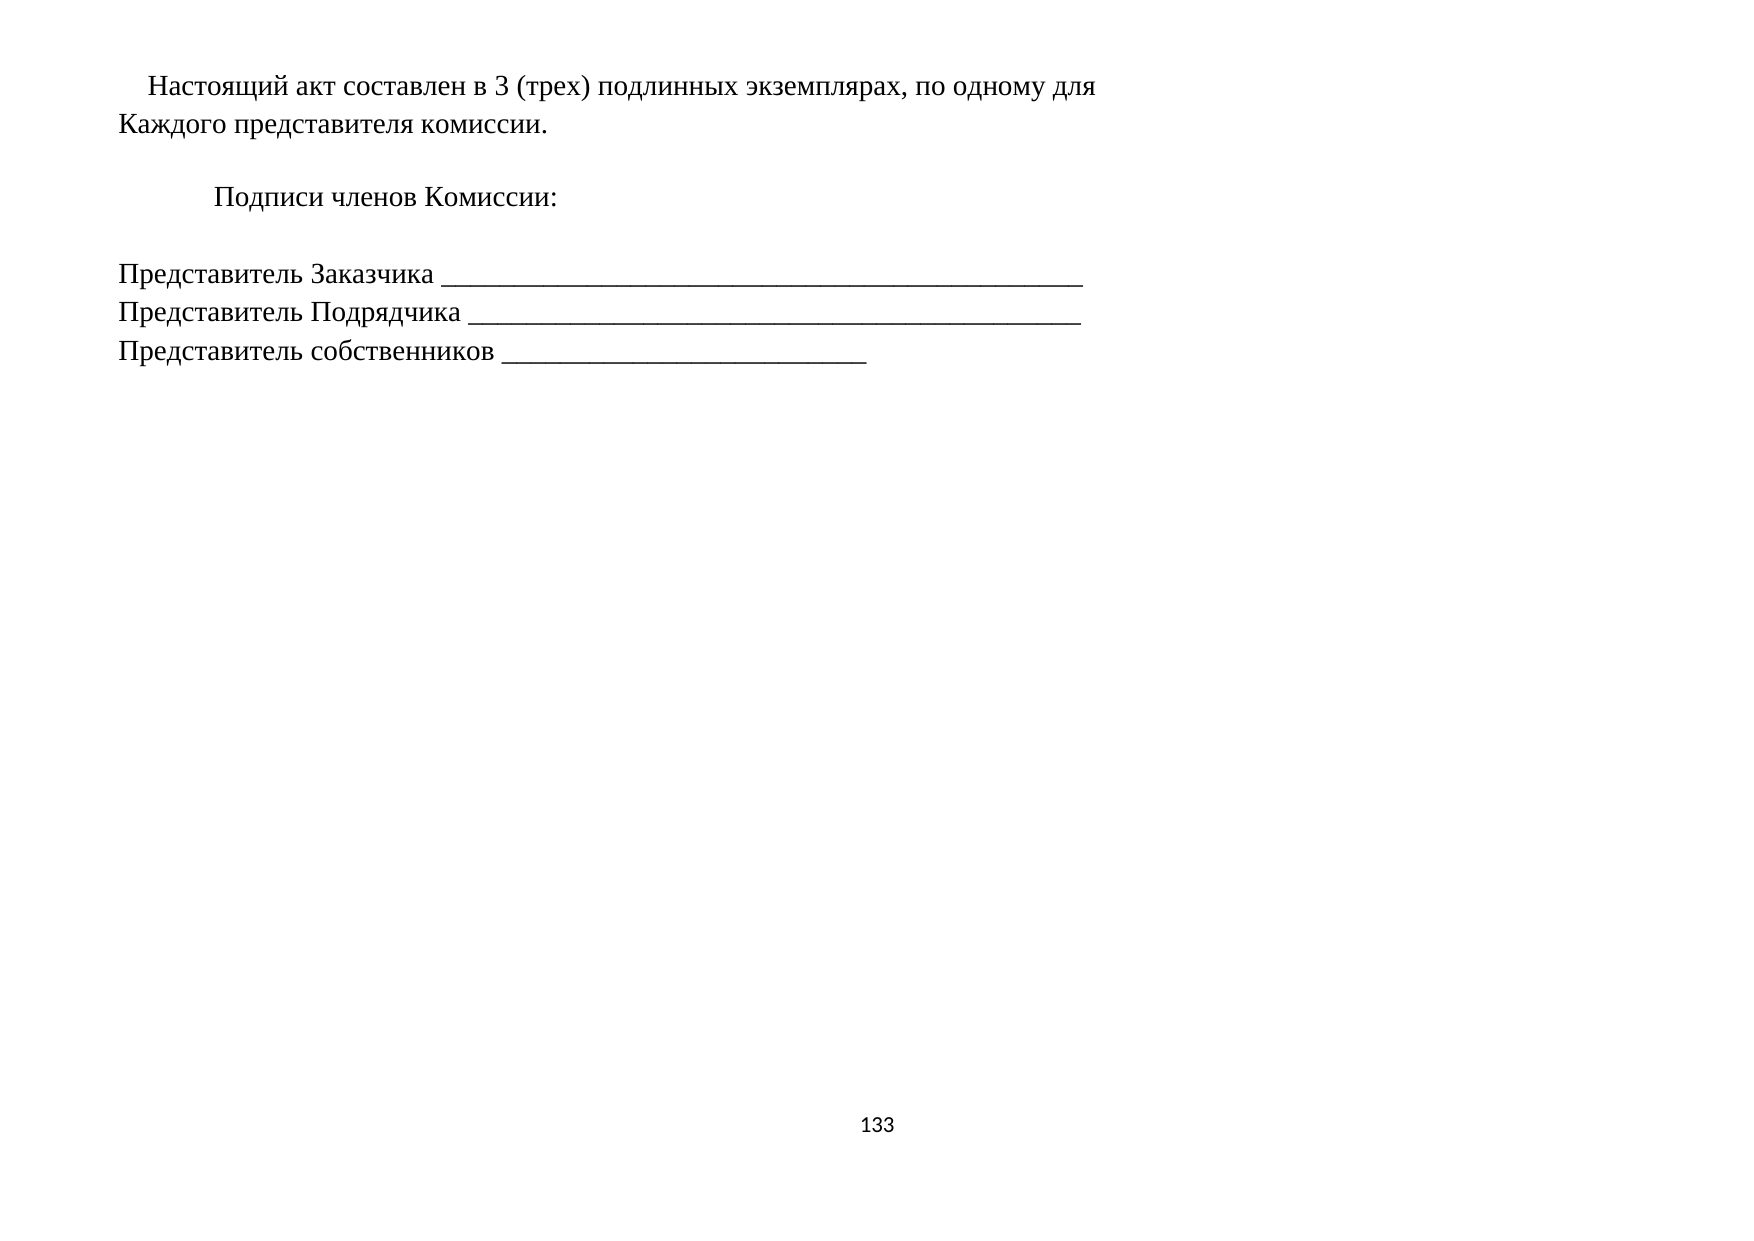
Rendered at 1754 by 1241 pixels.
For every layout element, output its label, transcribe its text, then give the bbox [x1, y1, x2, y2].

text Представитель Подрядчика __________________________________________ [118, 294, 1636, 328]
text Настоящий акт составлен в 3 (трех) подлинных экземплярах, по одному для [118, 68, 1636, 102]
text Представитель Заказчика ____________________________________________ [118, 256, 1636, 289]
text Представитель собственников _________________________ [118, 333, 1636, 366]
text Подписи членов Комиссии: [118, 179, 1636, 212]
text Каждого представителя комиссии. [118, 107, 1636, 140]
